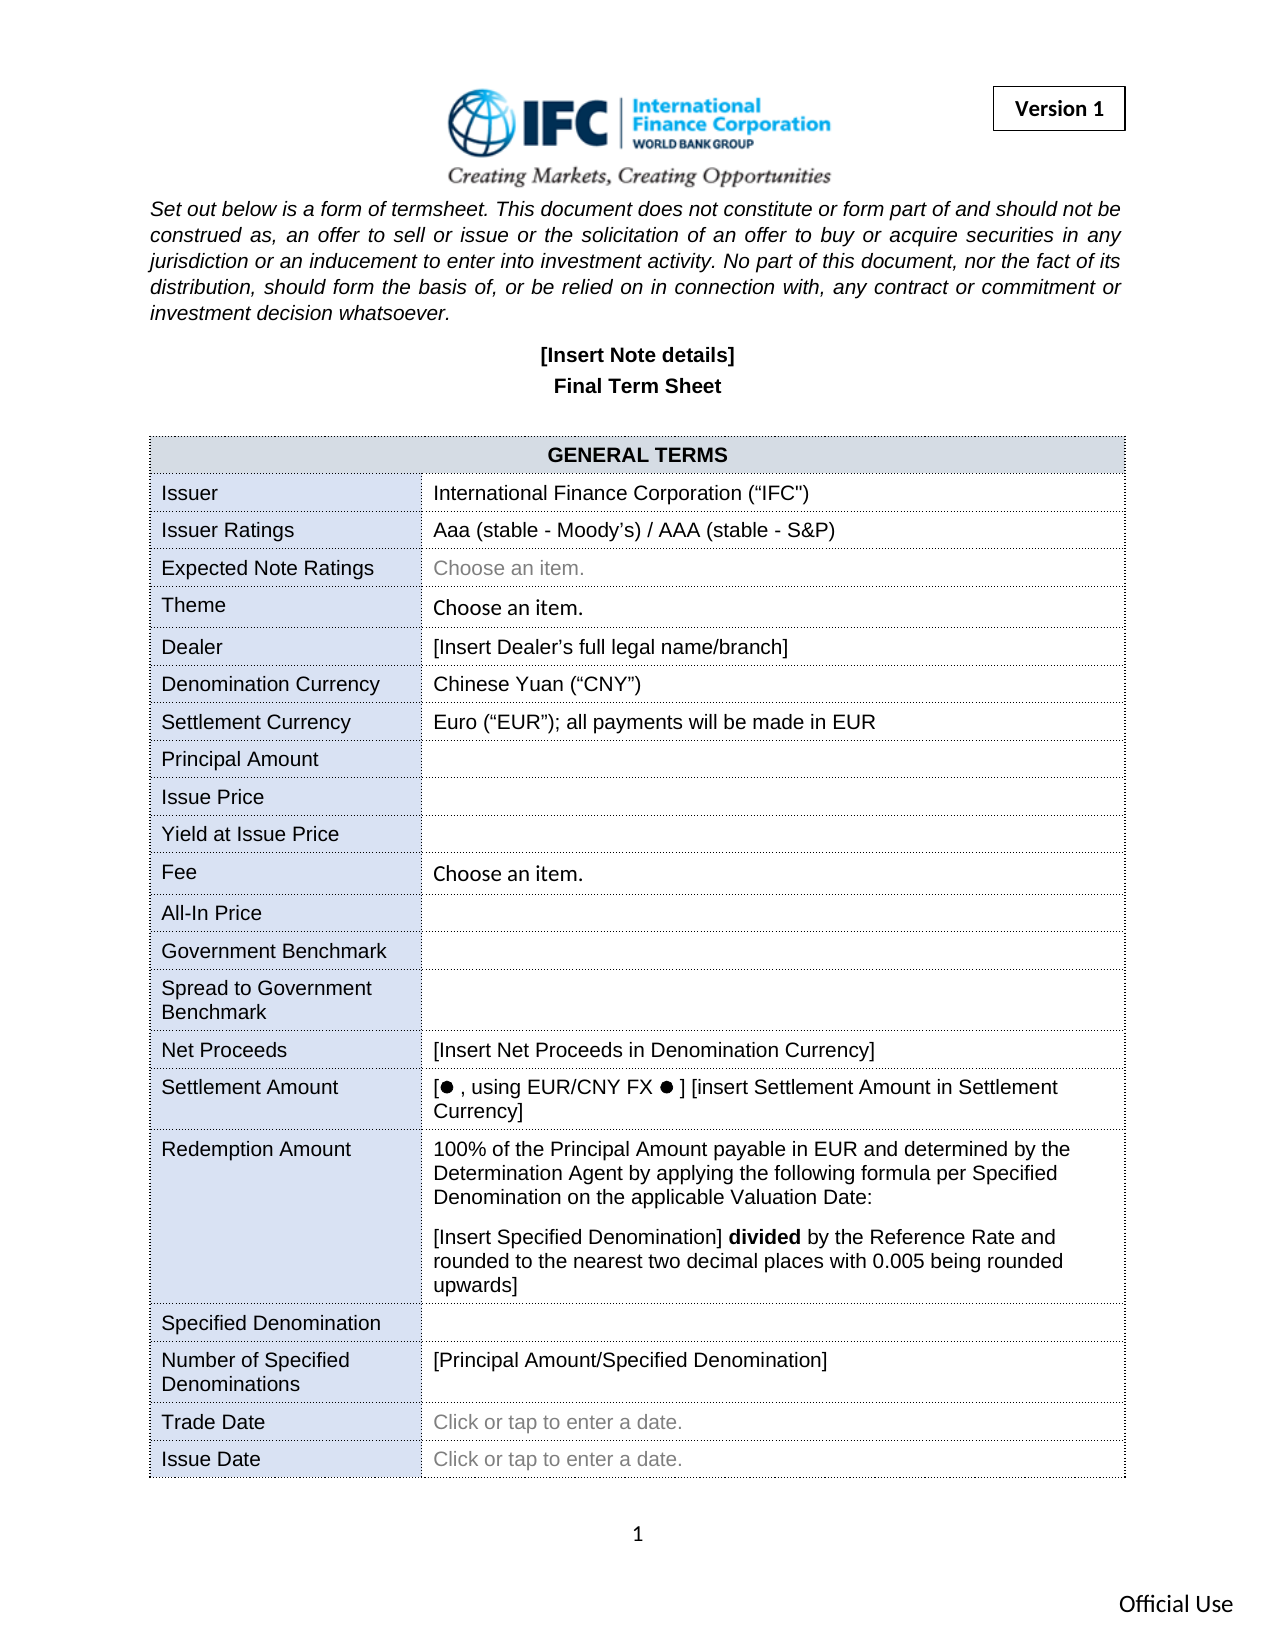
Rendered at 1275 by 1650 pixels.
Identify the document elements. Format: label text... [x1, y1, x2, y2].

table_cell [Principal Amount/Specified Denomination] [422, 1341, 1125, 1402]
table_cell Net Proceeds [150, 1030, 422, 1068]
text Set out below is a form of termsheet. This document does not constitute or form part of and should not be construed as, an offer to sell or issue or the solicitation of an offer to buy or acquire securities in any jurisdiction or an inducement to enter into investment activity. No part of this document, nor the fact of its distribution, should form the basis of, or be relied on in connection with, any contract or commitment or investment decision whatsoever. [150, 197, 1125, 324]
table_cell Chinese Yuan (“CNY”) [422, 665, 1125, 702]
table_cell [422, 815, 1125, 852]
table_cell Principal Amount [150, 740, 422, 777]
table_cell Issuer Ratings [150, 511, 422, 548]
table_cell [422, 1440, 1125, 1477]
table_cell [422, 1303, 1125, 1341]
table_cell [422, 548, 1125, 586]
table_cell 100% of the Principal Amount payable in EUR and determined by the Determination Agent by applying the following formula per Specified Denomination on the applicable Valuation Date: [Insert Specified Denomination] divided by the Reference Rate and rounded to the nearest two decimal places with 0.005 being rounded upwards] [422, 1129, 1125, 1303]
table_cell [422, 969, 1125, 1030]
table_cell [Insert Dealer’s full legal name/branch] [422, 627, 1125, 665]
table_cell [, using EUR/CNY FX ] [insert Settlement Amount in Settlement Currency] [422, 1068, 1125, 1129]
table_cell [422, 1402, 1125, 1440]
table_header GENERAL TERMS [150, 436, 1125, 473]
table_cell Number of Specified Denominations [150, 1341, 422, 1402]
table_cell Specified Denomination [150, 1303, 422, 1341]
table_cell [422, 931, 1125, 969]
table_cell Issue Date [150, 1440, 422, 1477]
table_cell Issue Price [150, 777, 422, 815]
table_cell Denomination Currency [150, 665, 422, 702]
table_cell All-In Price [150, 894, 422, 931]
table_cell [422, 740, 1125, 777]
table_cell Dealer [150, 627, 422, 665]
text Final Term Sheet [150, 374, 1125, 398]
table_cell Spread to Government Benchmark [150, 969, 422, 1030]
table_cell Government Benchmark [150, 931, 422, 969]
table_cell Fee [150, 852, 422, 894]
picture [429, 75, 846, 198]
table_cell International Finance Corporation (“IFC") [422, 473, 1125, 511]
table_cell Trade Date [150, 1402, 422, 1440]
table_cell Settlement Currency [150, 702, 422, 740]
table_cell [Insert Net Proceeds in Denomination Currency] [422, 1030, 1125, 1068]
table_cell Yield at Issue Price [150, 815, 422, 852]
table_cell Euro (“EUR”); all payments will be made in EUR [422, 702, 1125, 740]
table_cell Aaa (stable - Moody’s) / AAA (stable - S&P) [422, 511, 1125, 548]
table_cell [422, 894, 1125, 931]
text [Insert Note details] [150, 343, 1125, 367]
table_cell Theme [150, 586, 422, 627]
table_cell Issuer [150, 473, 422, 511]
table_cell [422, 777, 1125, 815]
table_cell Expected Note Ratings [150, 548, 422, 586]
table_cell Settlement Amount [150, 1068, 422, 1129]
table_cell Redemption Amount [150, 1129, 422, 1303]
